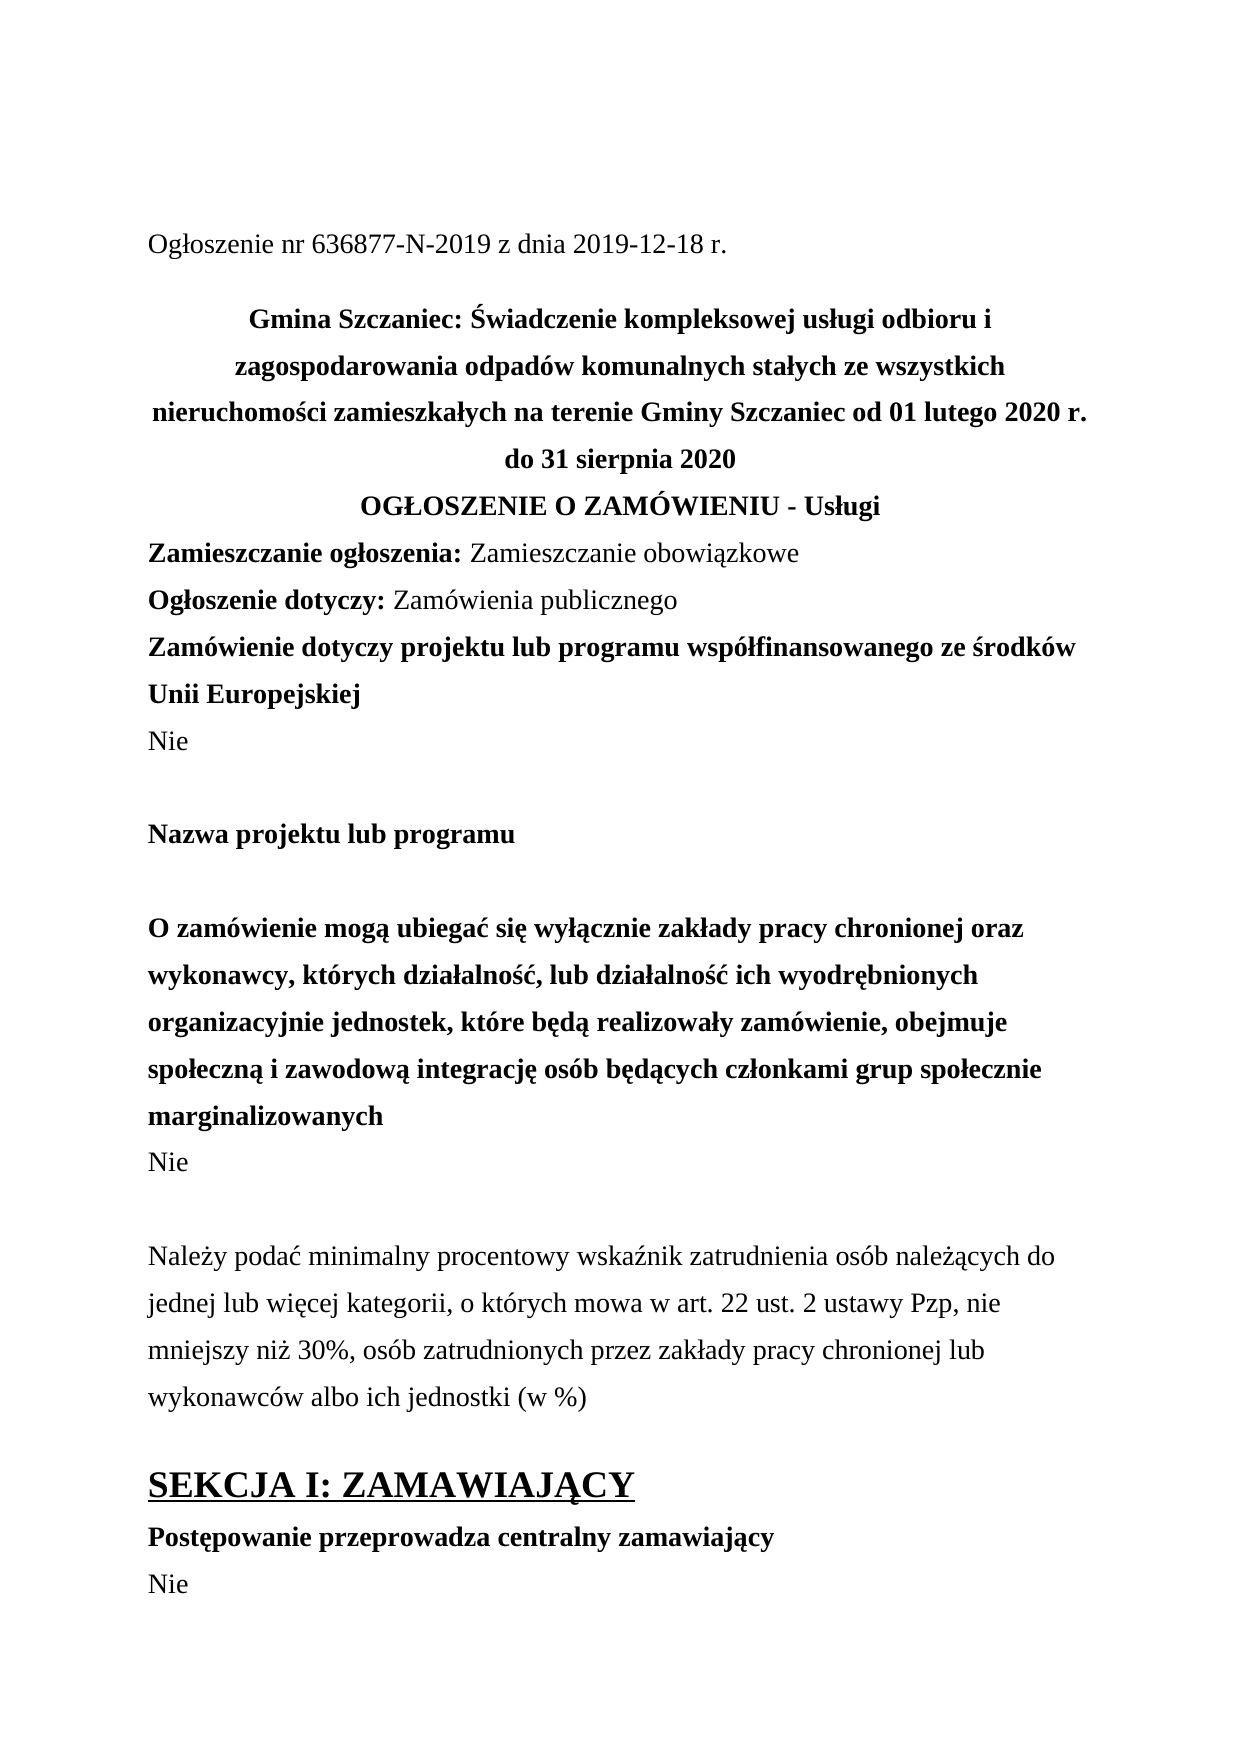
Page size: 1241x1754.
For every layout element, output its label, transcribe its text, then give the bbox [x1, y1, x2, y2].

text Należy podać minimalny procentowy wskaźnik zatrudnienia osób należących do jednej lub więcej kategorii, o których mowa w art. 22 ust. 2 ustawy Pzp, nie mniejszy niż 30%, osób zatrudnionych przez zakłady pracy chronionej lub wykonawców albo ich jednostki (w %) [148, 1178, 1093, 1459]
text SEKCJA I: ZAMAWIAJĄCY [148, 1459, 1093, 1506]
text Zamówienie dotyczy projektu lub programu współfinansowanego ze środków Unii Europejskiej [148, 615, 1093, 709]
text Nie [148, 709, 1093, 756]
text Ogłoszenie nr 636877-N-2019 z dnia 2019-12-18 r. [148, 194, 1093, 287]
text Nie [148, 1131, 1093, 1178]
text Ogłoszenie dotyczy: Zamówienia publicznego [148, 568, 1093, 615]
text Nazwa projektu lub programu [148, 756, 1093, 897]
text O zamówienie mogą ubiegać się wyłącznie zakłady pracy chronionej oraz wykonawcy, których działalność, lub działalność ich wyodrębnionych organizacyjnie jednostek, które będą realizowały zamówienie, obejmuje społeczną i zawodową integrację osób będących członkami grup społecznie marginalizowanych [148, 897, 1093, 1131]
text Postępowanie przeprowadza centralny zamawiający [148, 1506, 1093, 1553]
text Gmina Szczaniec: Świadczenie kompleksowej usługi odbioru i zagospodarowania odpadów komunalnych stałych ze wszystkich nieruchomości zamieszkałych na terenie Gminy Szczaniec od 01 lutego 2020 r. do 31 sierpnia 2020 OGŁOSZENIE O ZAMÓWIENIU - Usługi [148, 287, 1093, 522]
text Nie [148, 1553, 1093, 1600]
text Zamieszczanie ogłoszenia: Zamieszczanie obowiązkowe [148, 522, 1093, 568]
